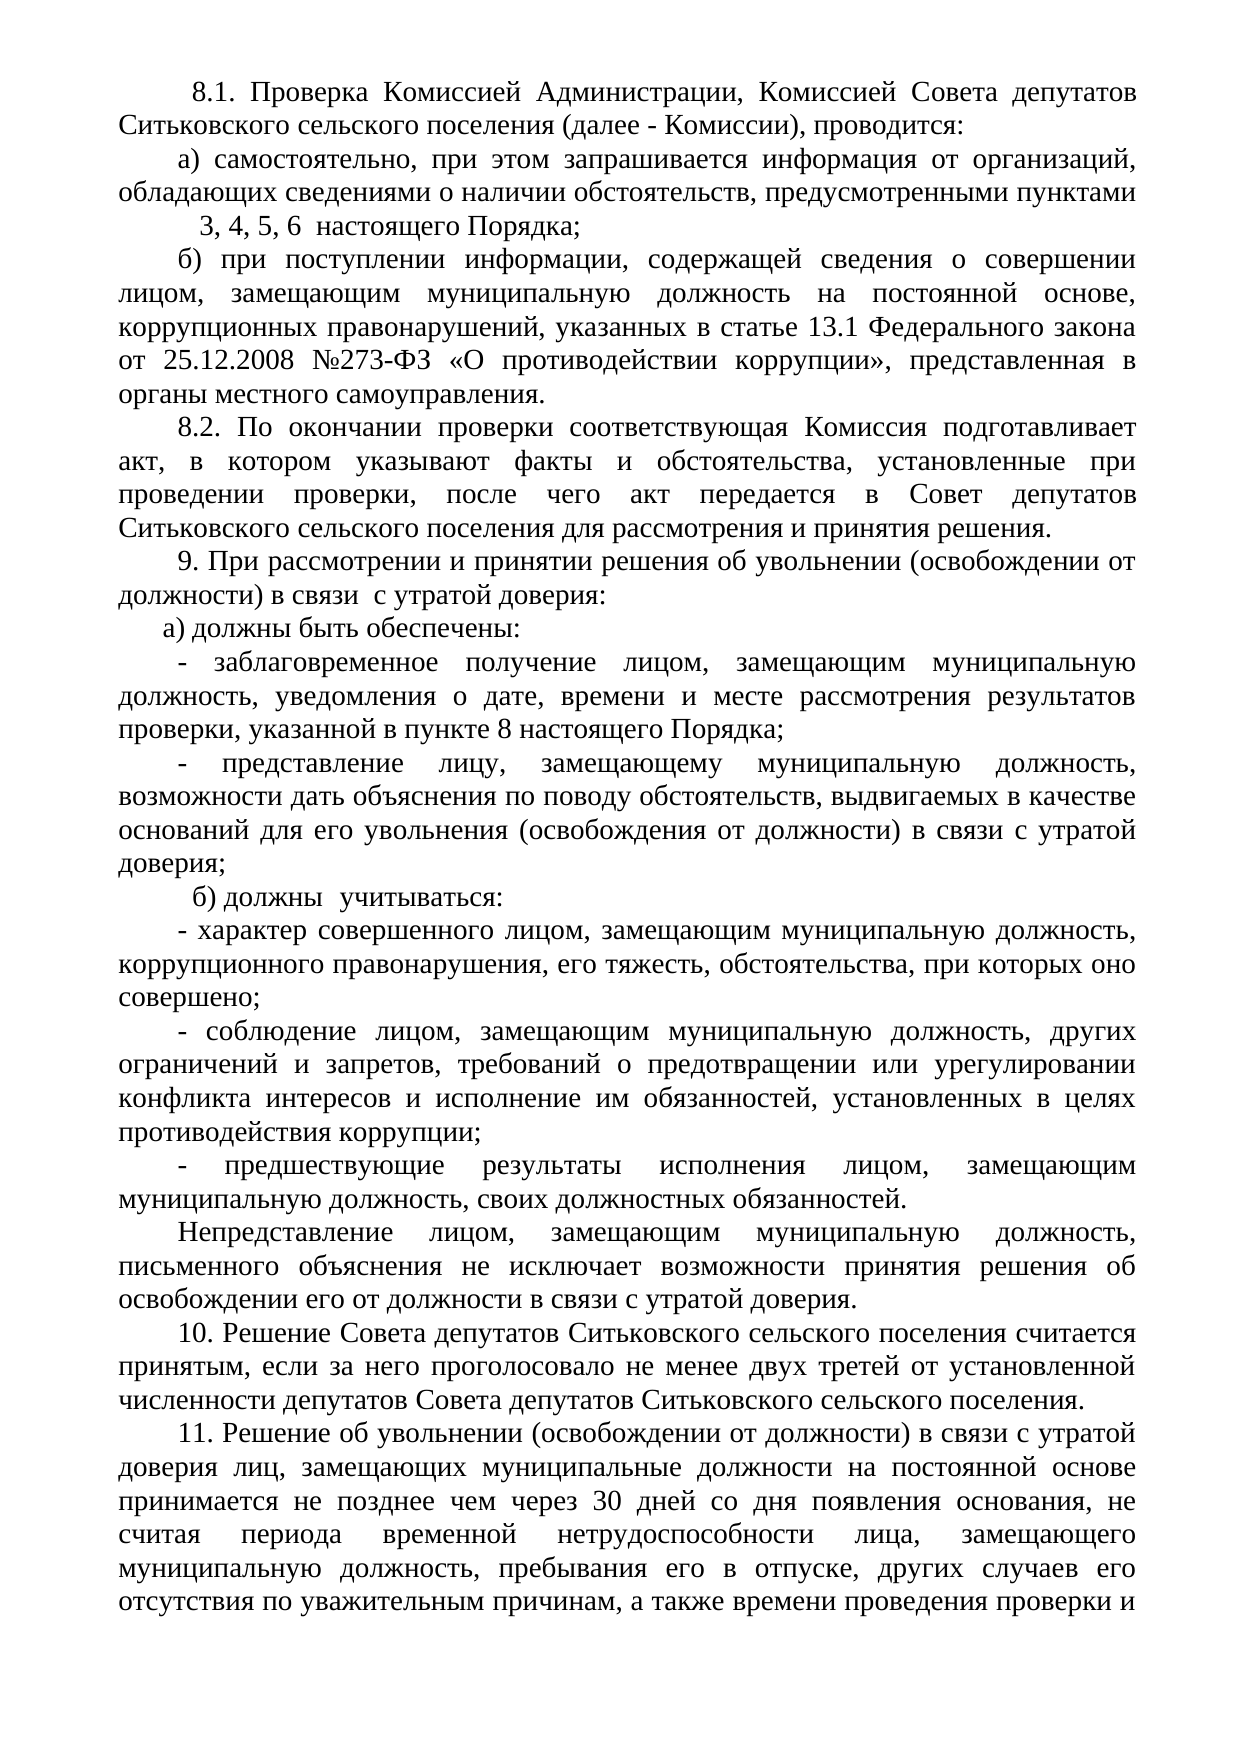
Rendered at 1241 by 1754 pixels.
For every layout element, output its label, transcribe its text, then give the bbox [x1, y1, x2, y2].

text б) при поступлении информации, содержащей сведения о совершении лицом, замещающим муниципальную должность на постоянной основе, коррупционных правонарушений, указанных в статье 13.1 Федерального закона от 25.12.2008 №273-ФЗ «О противодействии коррупции», представленная в органы местного самоуправления. [118, 242, 1137, 409]
text 8.1. Проверка Комиссией Администрации, Комиссией Совета депутатов Ситьковского сельского поселения (далее - Комиссии), проводится: [118, 74, 1137, 141]
text Непредставление лицом, замещающим муниципальную должность, письменного объяснения не исключает возможности принятия решения об освобождении его от должности в связи с утратой доверия. [118, 1214, 1137, 1315]
text - заблаговременное получение лицом, замещающим муниципальную должность, уведомления о дате, времени и месте рассмотрения результатов проверки, указанной в пункте 8 настоящего Порядка; [118, 644, 1137, 745]
text а) самостоятельно, при этом запрашивается информация от организаций, обладающих сведениями о наличии обстоятельств, предусмотренными пунктами 3, 4, 5, 6 настоящего Порядка; [118, 141, 1137, 242]
text 8.2. По окончании проверки соответствующая Комиссия подготавливает акт, в котором указывают факты и обстоятельства, установленные при проведении проверки, после чего акт передается в Совет депутатов Ситьковского сельского поселения для рассмотрения и принятия решения. [118, 409, 1137, 543]
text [118, 1416, 1137, 1617]
text - представление лицу, замещающему муниципальную должность, возможности дать объяснения по поводу обстоятельств, выдвигаемых в качестве оснований для его увольнения (освобождения от должности) в связи с утратой доверия; б) должны учитываться: [118, 745, 1137, 912]
text - соблюдение лицом, замещающим муниципальную должность, других ограничений и запретов, требований о предотвращении или урегулировании конфликта интересов и исполнение им обязанностей, установленных в целях противодействия коррупции; [118, 1013, 1137, 1147]
text а) должны быть обеспечены: [118, 611, 1137, 644]
text 10. Решение Совета депутатов Ситьковского сельского поселения считается принятым, если за него проголосовало не менее двух третей от установленной численности депутатов Совета депутатов Ситьковского сельского поселения. [118, 1315, 1137, 1416]
text - предшествующие результаты исполнения лицом, замещающим муниципальную должность, своих должностных обязанностей. [118, 1147, 1137, 1214]
text 9. При рассмотрении и принятии решения об увольнении (освобождении от должности) в связи с утратой доверия: [118, 543, 1137, 611]
text - характер совершенного лицом, замещающим муниципальную должность, коррупционного правонарушения, его тяжесть, обстоятельства, при которых оно совершено; [118, 912, 1137, 1013]
